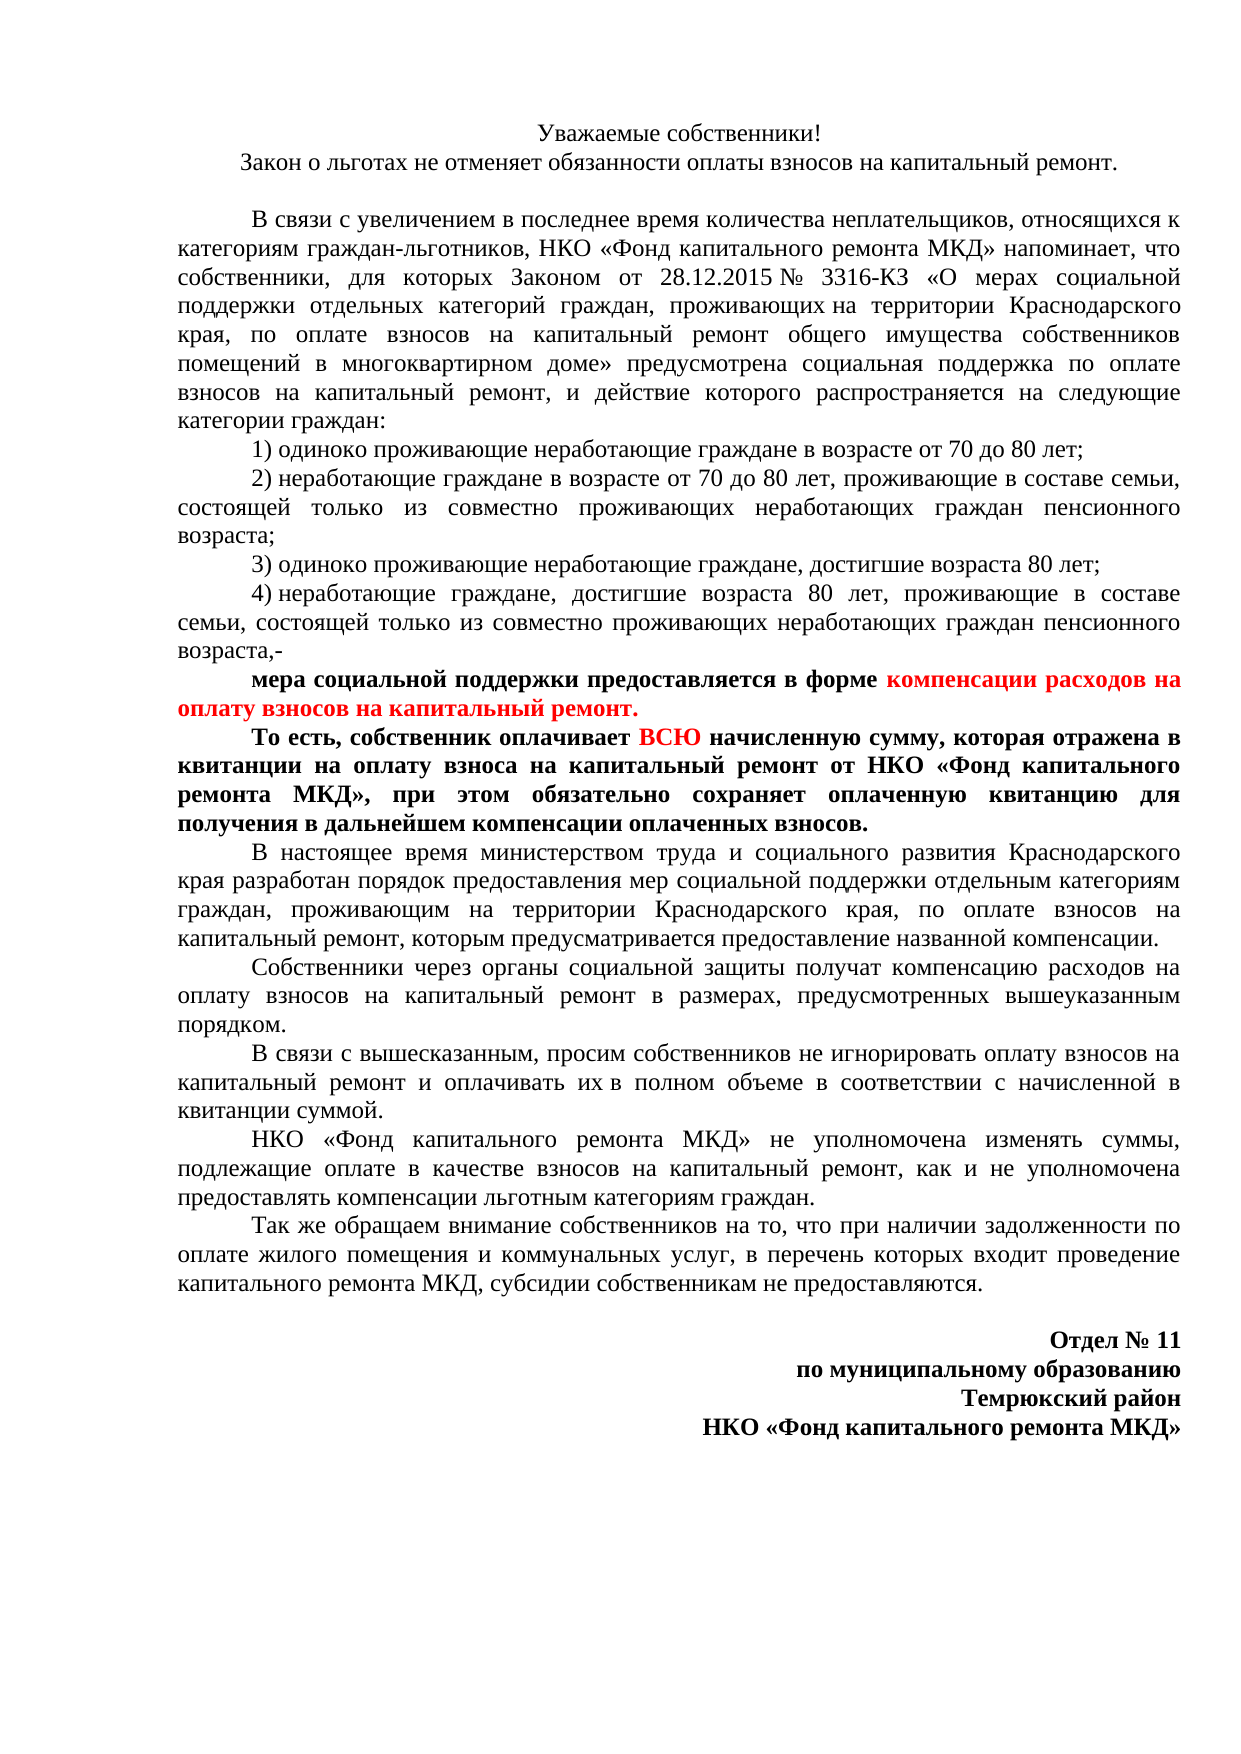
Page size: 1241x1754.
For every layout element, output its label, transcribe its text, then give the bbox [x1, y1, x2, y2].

text по муниципальному образованию [177, 1354, 1181, 1383]
text НКО «Фонд капитального ремонта МКД» [177, 1412, 1181, 1441]
text 2) неработающие граждане в возрасте от 70 до 80 лет, проживающие в составе семьи, состоящей только из совместно проживающих неработающих граждан пенсионного возраста; [177, 463, 1181, 549]
text 1) одиноко проживающие неработающие граждане в возрасте от 70 до 80 лет; [177, 434, 1181, 463]
text 3) одиноко проживающие неработающие граждане, достигшие возраста 80 лет; [177, 549, 1181, 578]
text Уважаемые собственники! [177, 118, 1181, 147]
text То есть, собственник оплачивает ВСЮ начисленную сумму, которая отражена в квитанции на оплату взноса на капитальный ремонт от НКО «Фонд капитального ремонта МКД», при этом обязательно сохраняет оплаченную квитанцию для получения в дальнейшем компенсации оплаченных взносов. [177, 722, 1181, 837]
text Собственники через органы социальной защиты получат компенсацию расходов на оплату взносов на капитальный ремонт в размерах, предусмотренных вышеуказанным порядком. [177, 952, 1181, 1038]
text В связи с увеличением в последнее время количества неплательщиков, относящихся к категориям граждан-льготников, НКО «Фонд капитального ремонта МКД» напоминает, что собственники, для которых Законом от 28.12.2015 № 3316-КЗ «О мерах социальной поддержки отдельных категорий граждан, проживающих на территории Краснодарского края, по оплате взносов на капитальный ремонт общего имущества собственников помещений в многоквартирном доме» предусмотрена социальная поддержка по оплате взносов на капитальный ремонт, и действие которого распространяется на следующие категории граждан: [177, 204, 1181, 434]
text 4) неработающие граждане, достигшие возраста 80 лет, проживающие в составе семьи, состоящей только из совместно проживающих неработающих граждан пенсионного возраста,- [177, 578, 1181, 664]
text В связи с вышесказанным, просим собственников не игнорировать оплату взносов на капитальный ремонт и оплачивать их в полном объеме в соответствии с начисленной в квитанции суммой. [177, 1038, 1181, 1124]
text НКО «Фонд капитального ремонта МКД» не уполномочена изменять суммы, подлежащие оплате в качестве взносов на капитальный ремонт, как и не уполномочена предоставлять компенсации льготным категориям граждан. [177, 1124, 1181, 1211]
text Так же обращаем внимание собственников на то, что при наличии задолженности по оплате жилого помещения и коммунальных услуг, в перечень которых входит проведение капитального ремонта МКД, субсидии собственникам не предоставляются. [177, 1211, 1181, 1297]
text Закон о льготах не отменяет обязанности оплаты взносов на капитальный ремонт. [177, 147, 1181, 176]
text Отдел № 11 [177, 1326, 1181, 1354]
text Темрюкский район [177, 1383, 1181, 1412]
text В настоящее время министерством труда и социального развития Краснодарского края разработан порядок предоставления мер социальной поддержки отдельным категориям граждан, проживающим на территории Краснодарского края, по оплате взносов на капитальный ремонт, которым предусматривается предоставление названной компенсации. [177, 837, 1181, 952]
text мера социальной поддержки предоставляется в форме компенсации расходов на оплату взносов на капитальный ремонт. [177, 664, 1181, 722]
